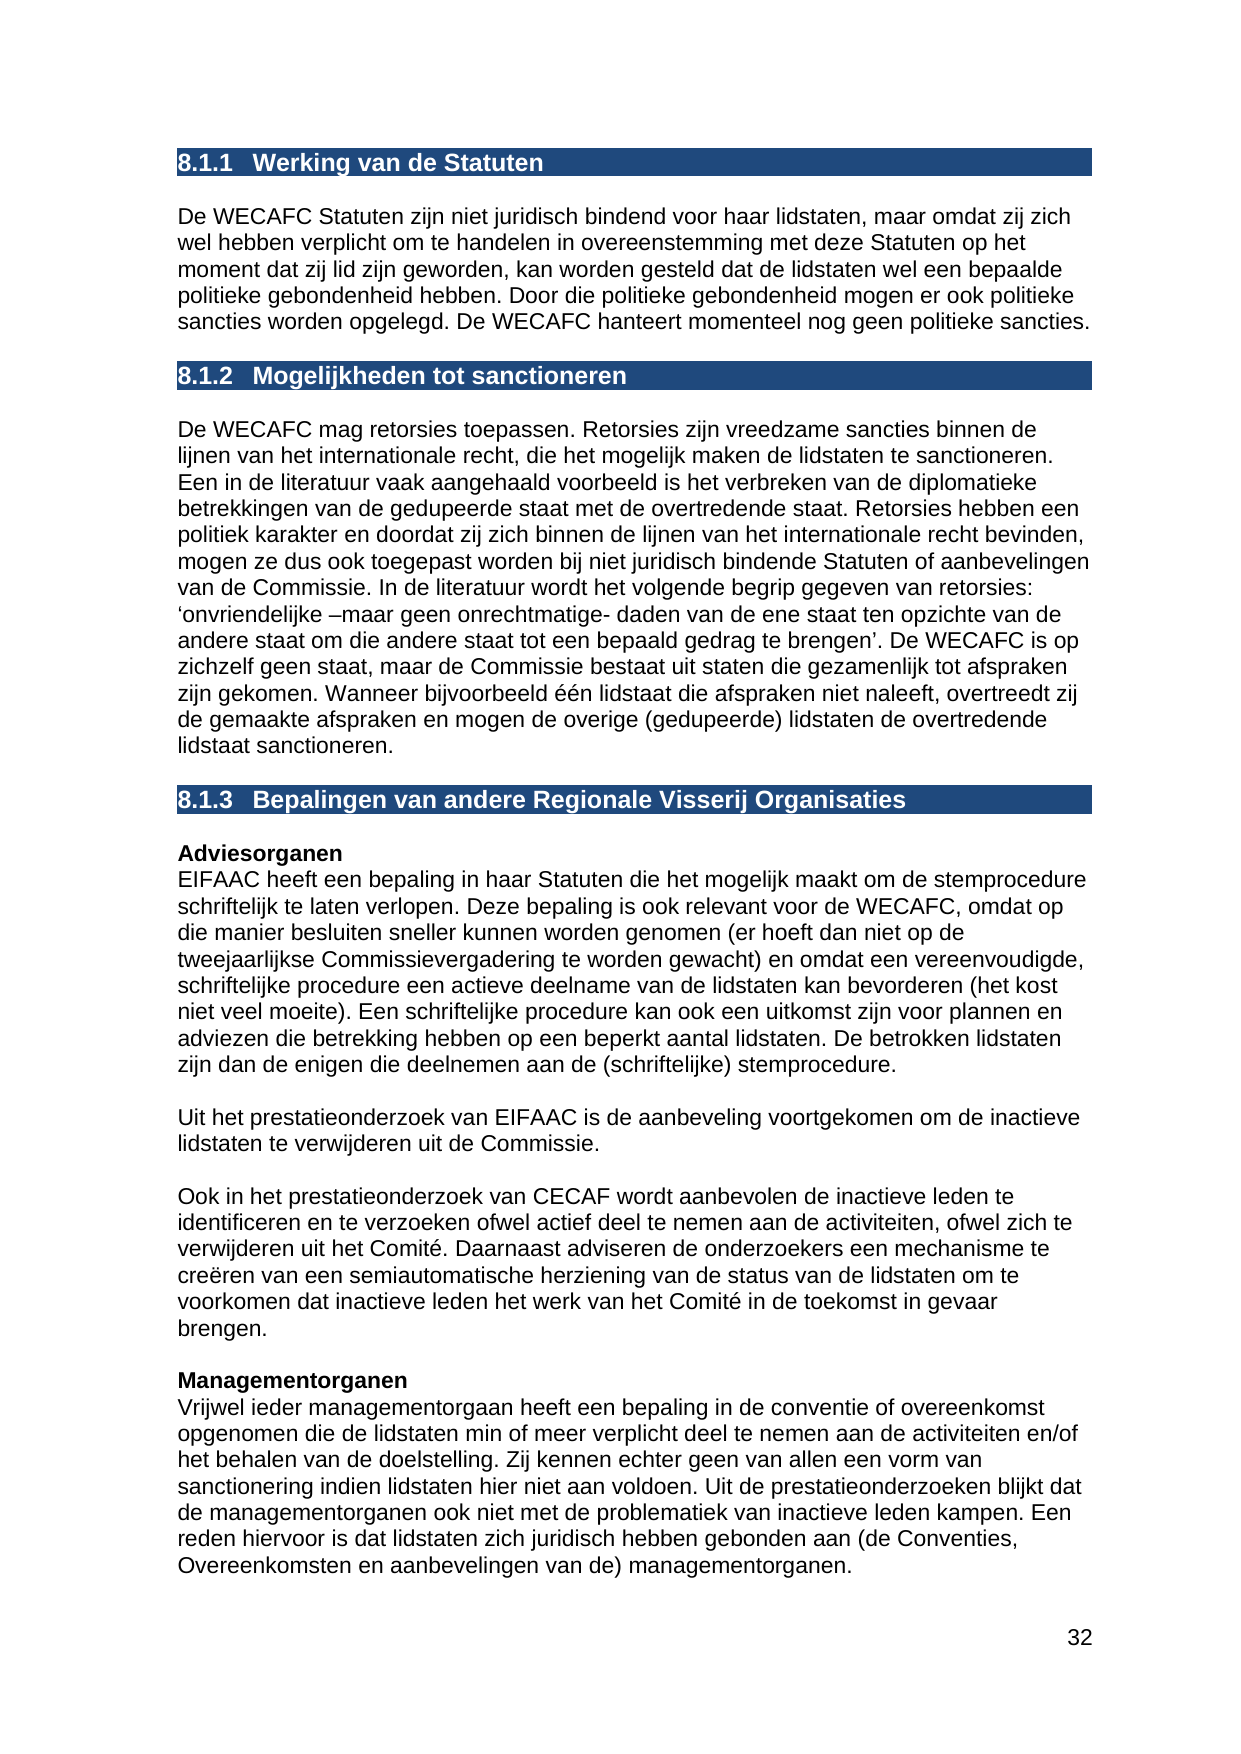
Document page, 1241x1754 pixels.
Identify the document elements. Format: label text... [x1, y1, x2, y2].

text Ook in het prestatieonderzoek van CECAF wordt aanbevolen de inactieve leden te identificeren en te verzoeken ofwel actief deel te nemen aan de activiteiten, ofwel zich te verwijderen uit het Comité. Daarnaast adviseren de onderzoekers een mechanisme te creëren van een semiautomatische herziening van de status van de lidstaten om te voorkomen dat inactieve leden het werk van het Comité in de toekomst in gevaar brengen. [177, 1183, 1092, 1341]
text 8.1.1 Werking van de Statuten [177, 148, 1092, 176]
text 8.1.2 Mogelijkheden tot sanctioneren [177, 361, 1092, 390]
text EIFAAC heeft een bepaling in haar Statuten die het mogelijk maakt om de stemprocedure schriftelijk te laten verlopen. Deze bepaling is ook relevant voor de WECAFC, omdat op die manier besluiten sneller kunnen worden genomen (er hoeft dan niet op de tweejaarlijkse Commissievergadering te worden gewacht) en omdat een vereenvoudigde, schriftelijke procedure een actieve deelname van de lidstaten kan bevorderen (het kost niet veel moeite). Een schriftelijke procedure kan ook een uitkomst zijn voor plannen en adviezen die betrekking hebben op een beperkt aantal lidstaten. De betrokken lidstaten zijn dan de enigen die deelnemen aan de (schriftelijke) stemprocedure. [177, 866, 1092, 1077]
text Vrijwel ieder managementorgaan heeft een bepaling in de conventie of overeenkomst opgenomen die de lidstaten min of meer verplicht deel te nemen aan de activiteiten en/of het behalen van de doelstelling. Zij kennen echter geen van allen een vorm van sanctionering indien lidstaten hier niet aan voldoen. Uit de prestatieonderzoeken blijkt dat de managementorganen ook niet met de problematiek van inactieve leden kampen. Een reden hiervoor is dat lidstaten zich juridisch hebben gebonden aan (de Conventies, Overeenkomsten en aanbevelingen van de) managementorganen. [177, 1393, 1092, 1578]
text Adviesorganen [177, 840, 1092, 866]
text De WECAFC mag retorsies toepassen. Retorsies zijn vreedzame sancties binnen de lijnen van het internationale recht, die het mogelijk maken de lidstaten te sanctioneren. Een in de literatuur vaak aangehaald voorbeeld is het verbreken van de diplomatieke betrekkingen van de gedupeerde staat met de overtredende staat. Retorsies hebben een politiek karakter en doordat zij zich binnen de lijnen van het internationale recht bevinden, mogen ze dus ook toegepast worden bij niet juridisch bindende Statuten of aanbevelingen van de Commissie. In de literatuur wordt het volgende begrip gegeven van retorsies: ‘onvriendelijke –maar geen onrechtmatige- daden van de ene staat ten opzichte van de andere staat om die andere staat tot een bepaald gedrag te brengen’. De WECAFC is op zichzelf geen staat, maar de Commissie bestaat uit staten die gezamenlijk tot afspraken zijn gekomen. Wanneer bijvoorbeeld één lidstaat die afspraken niet naleeft, overtreedt zij de gemaakte afspraken en mogen de overige (gedupeerde) lidstaten de overtredende lidstaat sanctioneren. [177, 416, 1092, 759]
text 8.1.3 Bepalingen van andere Regionale Visserij Organisaties [177, 785, 1092, 814]
text Managementorganen [177, 1367, 1092, 1393]
text Uit het prestatieonderzoek van EIFAAC is de aanbeveling voortgekomen om de inactieve lidstaten te verwijderen uit de Commissie. [177, 1104, 1092, 1156]
text De WECAFC Statuten zijn niet juridisch bindend voor haar lidstaten, maar omdat zij zich wel hebben verplicht om te handelen in overeenstemming met deze Statuten op het moment dat zij lid zijn geworden, kan worden gesteld dat de lidstaten wel een bepaalde politieke gebondenheid hebben. Door die politieke gebondenheid mogen er ook politieke sancties worden opgelegd. De WECAFC hanteert momenteel nog geen politieke sancties. [177, 203, 1092, 334]
